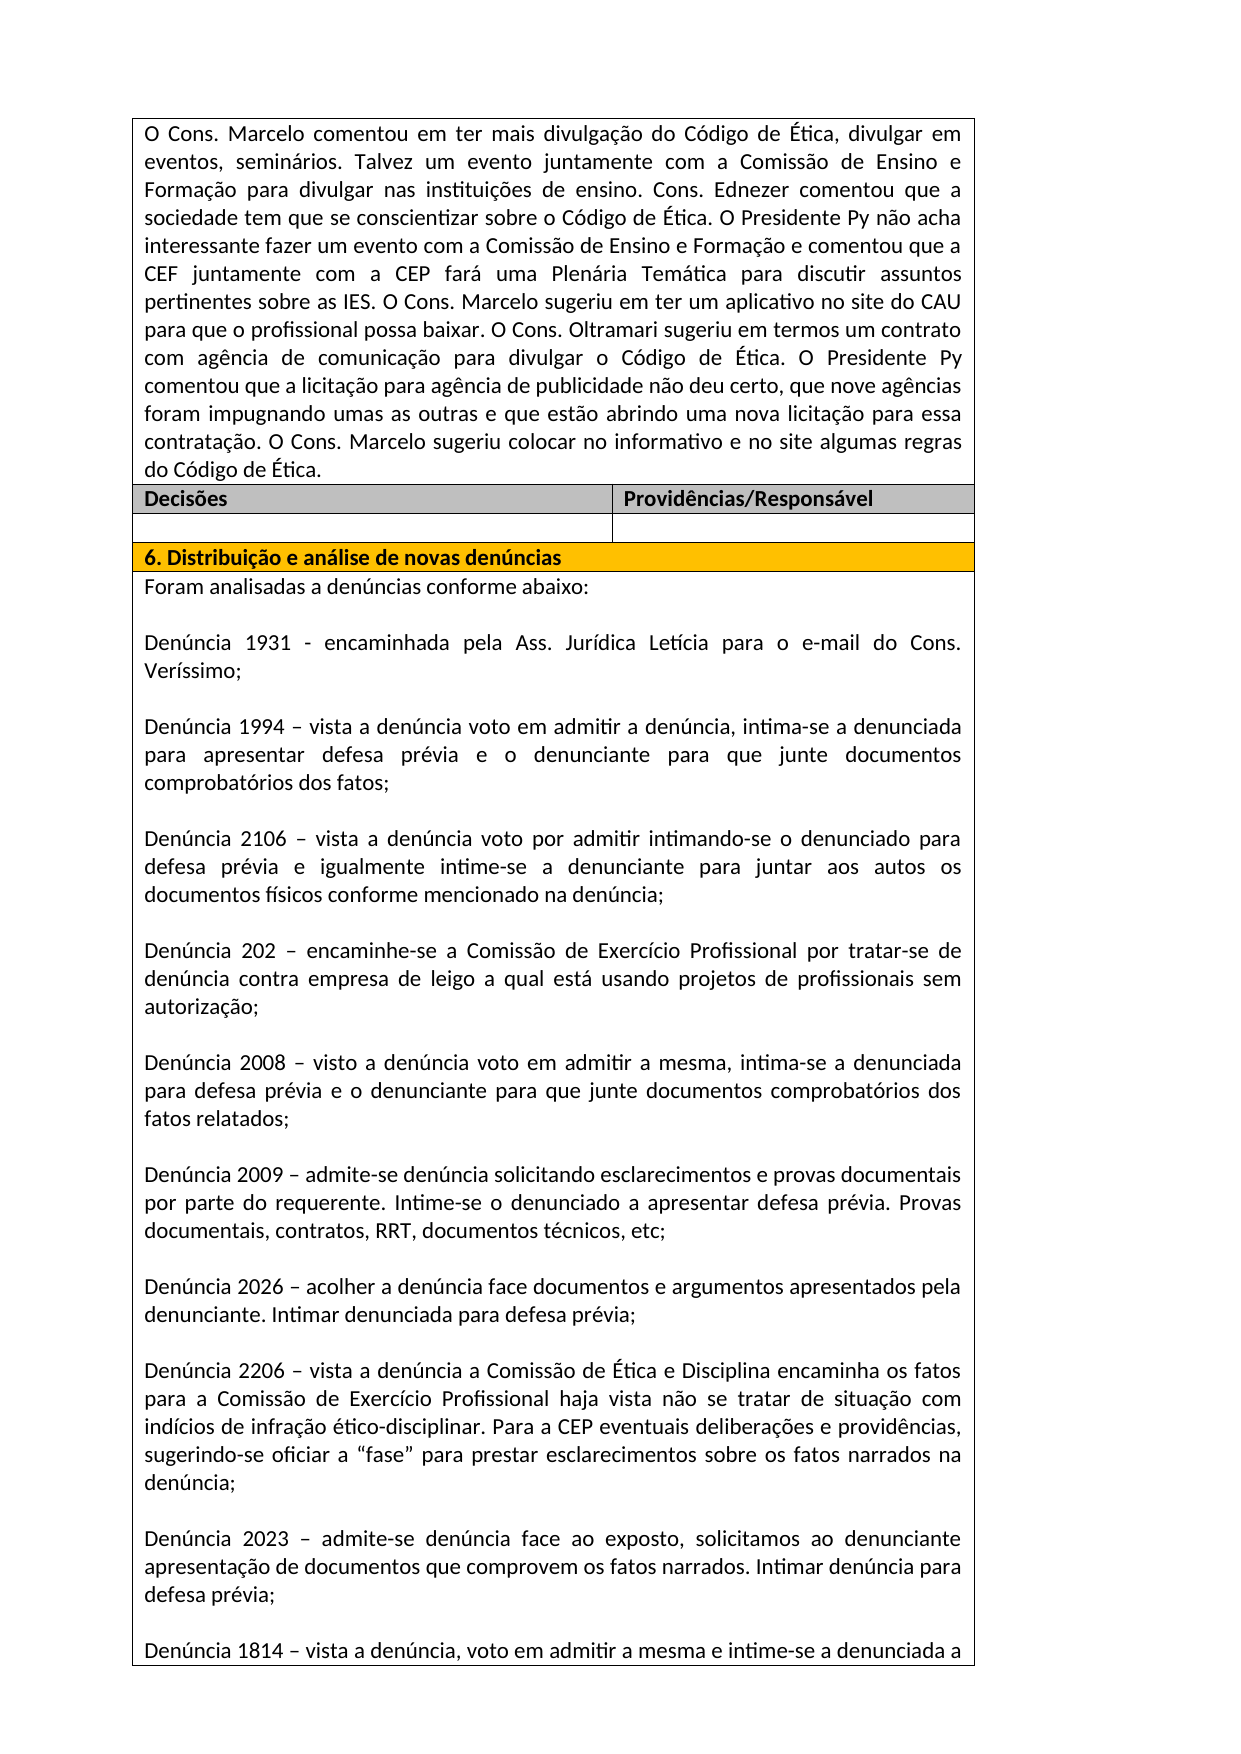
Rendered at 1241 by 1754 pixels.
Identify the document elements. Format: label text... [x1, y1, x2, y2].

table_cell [133, 572, 974, 1664]
table_cell [613, 514, 974, 542]
table_cell Providências/Responsável [613, 485, 974, 513]
table_cell [133, 514, 612, 542]
table_cell 6. Distribuição e análise de novas denúncias [133, 543, 974, 571]
table_cell O Cons. Marcelo comentou em ter mais divulgação do Código de Ética, divulgar em eventos, seminários. Talvez um evento juntamente com a Comissão de Ensino e Formação para divulgar nas instituições de ensino. Cons. Ednezer comentou que a sociedade tem que se conscientizar sobre o Código de Ética. O Presidente Py não acha interessante fazer um evento com a Comissão de Ensino e Formação e comentou que a CEF juntamente com a CEP fará uma Plenária Temática para discutir assuntos pertinentes sobre as IES. O Cons. Marcelo sugeriu em ter um aplicativo no site do CAU para que o profissional possa baixar. O Cons. Oltramari sugeriu em termos um contrato com agência de comunicação para divulgar o Código de Ética. O Presidente Py comentou que a licitação para agência de publicidade não deu certo, que nove agências foram impugnando umas as outras e que estão abrindo uma nova licitação para essa contratação. O Cons. Marcelo sugeriu colocar no informativo e no site algumas regras do Código de Ética. [133, 119, 974, 483]
table_cell Decisões [133, 485, 612, 513]
